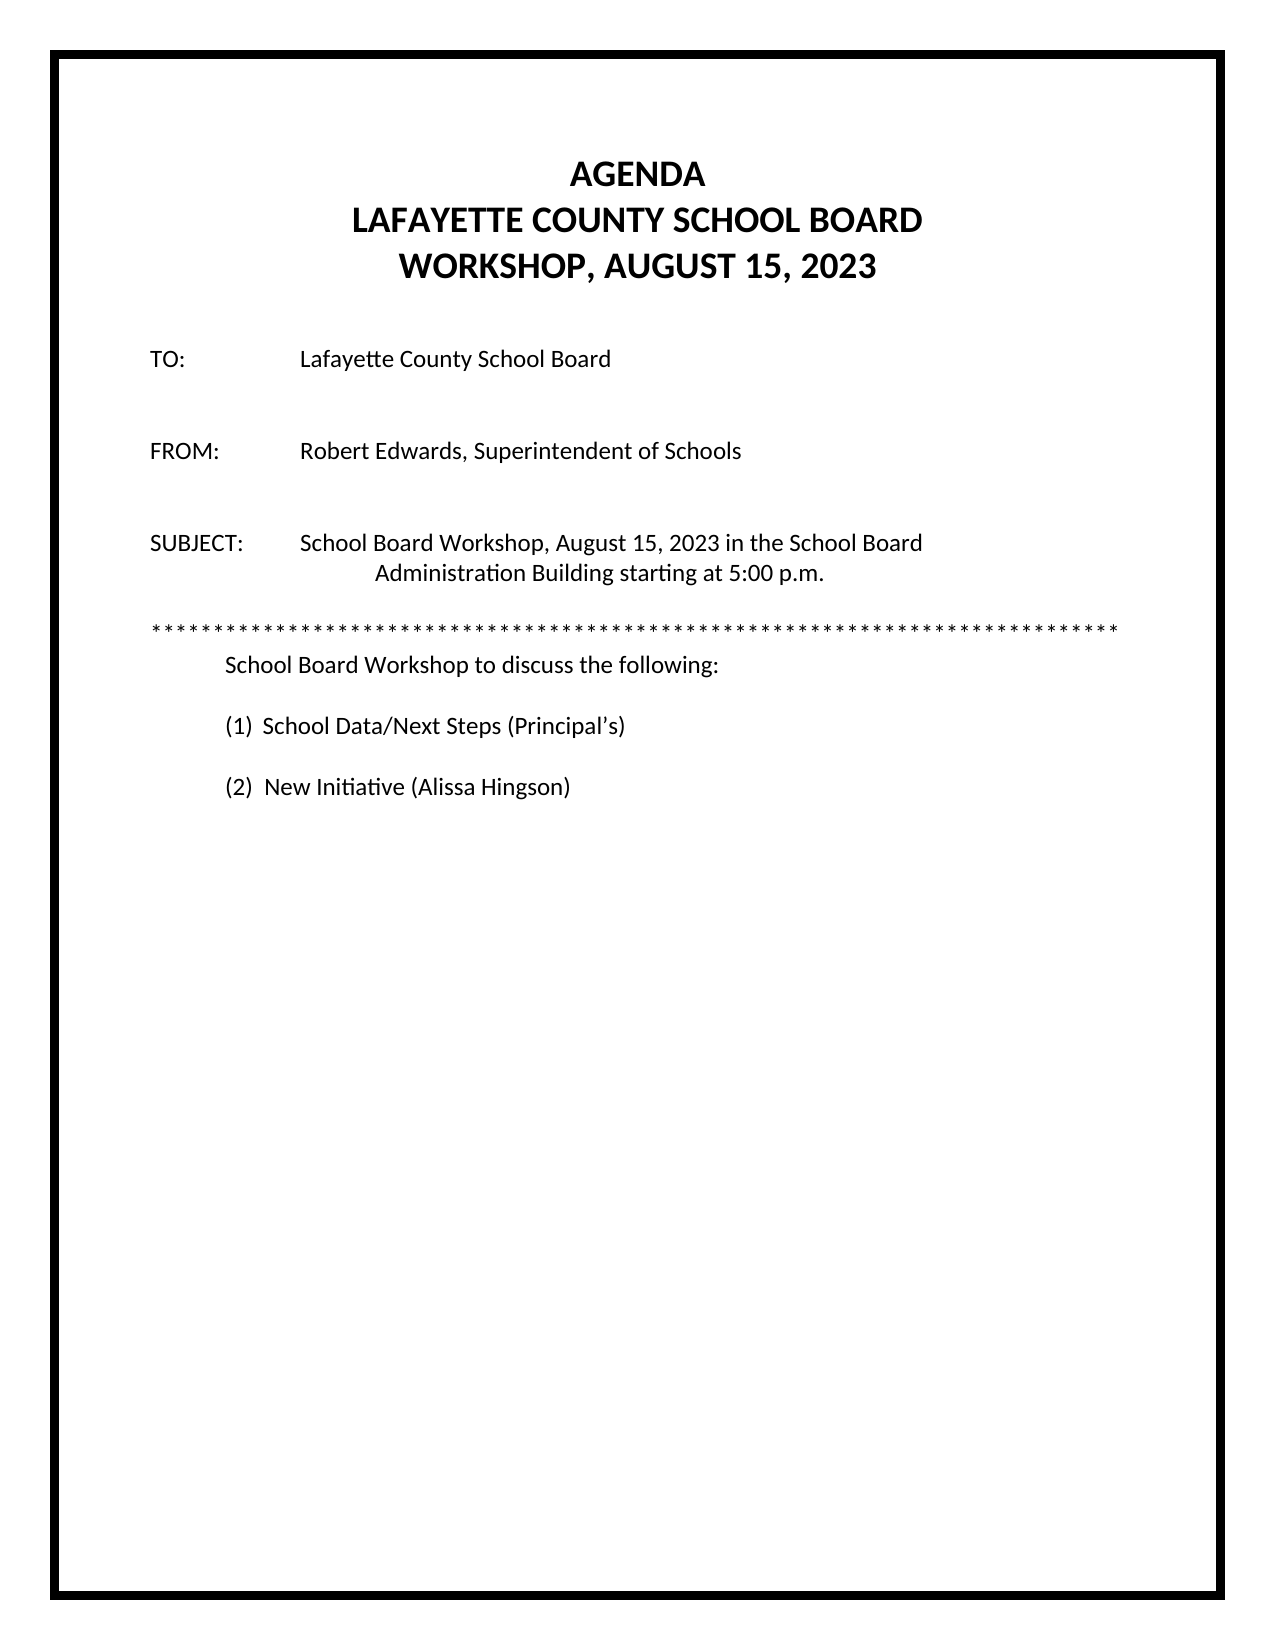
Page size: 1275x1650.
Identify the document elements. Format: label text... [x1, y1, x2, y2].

text WORKSHOP, AUGUST 15, 2023 [150, 242, 1125, 287]
text SUBJECT: School Board Workshop, August 15, 2023 in the School Board Administration Building starting at 5:00 p.m. [150, 527, 1125, 588]
text ****************************************************************************** [150, 618, 1125, 649]
text TO: Lafayette County School Board [150, 343, 1125, 374]
text FROM: Robert Edwards, Superintendent of Schools [150, 435, 1125, 466]
text LAFAYETTE COUNTY SCHOOL BOARD [150, 196, 1125, 242]
text AGENDA [150, 150, 1125, 196]
list School Data/Next Steps (Principal’s) [225, 710, 1125, 740]
text (2) New Initiative (Alissa Hingson) [225, 771, 1125, 801]
text School Board Workshop to discuss the following: [150, 649, 1125, 679]
